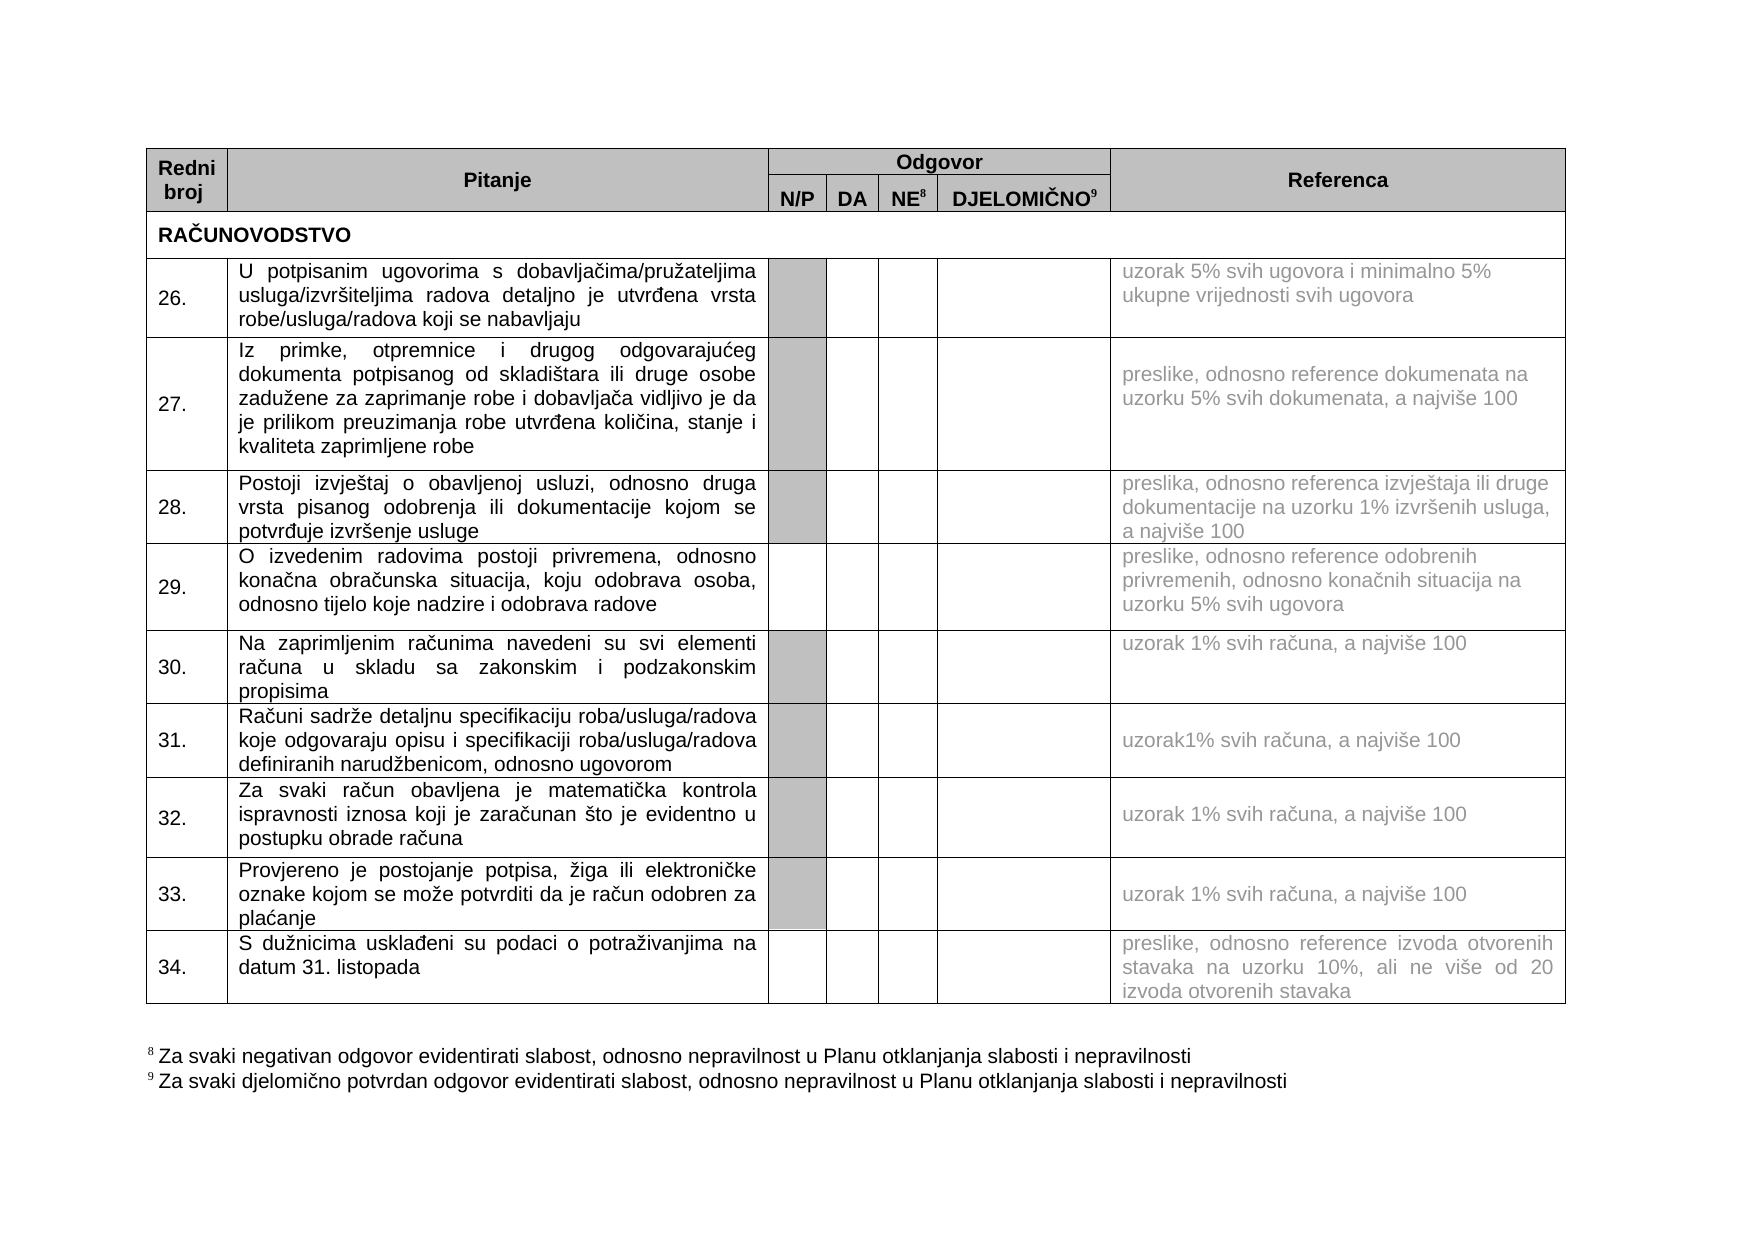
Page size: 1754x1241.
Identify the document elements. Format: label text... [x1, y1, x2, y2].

table_cell 26. [147, 259, 227, 337]
table_cell Postoji izvještaj o obavljenoj usluzi, odnosno druga vrsta pisanog odobrenja ili dokumentacije kojom se potvrđuje izvršenje usluge [228, 471, 768, 543]
table_cell DA [827, 175, 878, 211]
table_cell [879, 931, 937, 1002]
table_header Referenca [1111, 149, 1565, 211]
table_cell [827, 544, 878, 630]
table_cell Na zaprimljenim računima navedeni su svi elementi računa u skladu sa zakonskim i podzakonskim propisima [228, 631, 768, 703]
table_cell [827, 931, 878, 1002]
table_cell preslike, odnosno reference dokumenata na uzorku 5% svih dokumenata, a najviše 100 [1111, 338, 1565, 470]
table_cell [938, 259, 1110, 337]
table_cell [879, 858, 937, 929]
table_cell [769, 778, 826, 857]
table_cell [879, 544, 937, 630]
table_cell [769, 338, 826, 470]
table_cell O izvedenim radovima postoji privremena, odnosno konačna obračunska situacija, koju odobrava osoba, odnosno tijelo koje nadzire i odobrava radove [228, 544, 768, 630]
table_cell [827, 778, 878, 857]
table_cell DJELOMIČNO [938, 175, 1110, 211]
table_cell [879, 704, 937, 777]
table_cell uzorak 1% svih računa, a najviše 100 [1111, 631, 1565, 703]
table_cell [938, 858, 1110, 929]
table_cell S dužnicima usklađeni su podaci o potraživanjima na datum 31. listopada [228, 931, 768, 1002]
table_cell 28. [147, 471, 227, 543]
table_header Odgovor [769, 149, 1110, 174]
table_cell RAČUNOVODSTVO [147, 212, 1565, 257]
table_header Redni broj [147, 149, 227, 211]
table_cell [769, 544, 826, 630]
table_cell [827, 858, 878, 929]
table_cell preslika, odnosno referenca izvještaja ili druge dokumentacije na uzorku 1% izvršenih usluga, a najviše 100 [1111, 471, 1565, 543]
table_cell Iz primke, otpremnice i drugog odgovarajućeg dokumenta potpisanog od skladištara ili druge osobe zadužene za zaprimanje robe i dobavljača vidljivo je da je prilikom preuzimanja robe utvrđena količina, stanje i kvaliteta zaprimljene robe [228, 338, 768, 470]
table_cell [827, 631, 878, 703]
table_cell preslike, odnosno reference odobrenih privremenih, odnosno konačnih situacija na uzorku 5% svih ugovora [1111, 544, 1565, 630]
table_cell 32. [147, 778, 227, 857]
table_cell [769, 931, 826, 1002]
table_cell 30. [147, 631, 227, 703]
table_cell N/P [769, 175, 826, 211]
table_cell [827, 471, 878, 543]
table_cell [879, 778, 937, 857]
table_cell [879, 631, 937, 703]
table_cell [938, 544, 1110, 630]
table_cell Provjereno je postojanje potpisa, žiga ili elektroničke oznake kojom se može potvrditi da je račun odobren za plaćanje [228, 858, 768, 929]
table_cell uzorak 1% svih računa, a najviše 100 [1111, 858, 1565, 929]
table_cell [827, 704, 878, 777]
table_header Pitanje [228, 149, 768, 211]
table_cell [769, 858, 826, 929]
table_cell 34. [147, 931, 227, 1002]
table_cell [827, 338, 878, 470]
table_cell [938, 471, 1110, 543]
table_cell uzorak 1% svih računa, a najviše 100 [1111, 778, 1565, 857]
table_cell preslike, odnosno reference izvoda otvorenih stavaka na uzorku 10%, ali ne više od 20 izvoda otvorenih stavaka [1111, 931, 1565, 1002]
table_cell [769, 471, 826, 543]
table_cell [938, 704, 1110, 777]
table_cell 27. [147, 338, 227, 470]
table_cell [769, 704, 826, 777]
table_cell uzorak1% svih računa, a najviše 100 [1111, 704, 1565, 777]
table_cell 31. [147, 704, 227, 777]
table_cell [827, 259, 878, 337]
table_cell 33. [147, 858, 227, 929]
table_cell Za svaki račun obavljena je matematička kontrola ispravnosti iznosa koji je zaračunan što je evidentno u postupku obrade računa [228, 778, 768, 857]
table_cell [769, 631, 826, 703]
table_cell NE [879, 175, 937, 211]
table_cell Računi sadrže detaljnu specifikaciju roba/usluga/radova koje odgovaraju opisu i specifikaciji roba/usluga/radova definiranih narudžbenicom, odnosno ugovorom [228, 704, 768, 777]
table_cell [938, 338, 1110, 470]
table_cell [938, 778, 1110, 857]
table_cell uzorak 5% svih ugovora i minimalno 5% ukupne vrijednosti svih ugovora [1111, 259, 1565, 337]
table_cell [938, 931, 1110, 1002]
table_cell [879, 338, 937, 470]
table_cell [769, 259, 826, 337]
table_cell 29. [147, 544, 227, 630]
table_cell [938, 631, 1110, 703]
table_cell [879, 471, 937, 543]
table_cell U potpisanim ugovorima s dobavljačima/pružateljima usluga/izvršiteljima radova detaljno je utvrđena vrsta robe/usluga/radova koji se nabavljaju [228, 259, 768, 337]
table_cell [879, 259, 937, 337]
